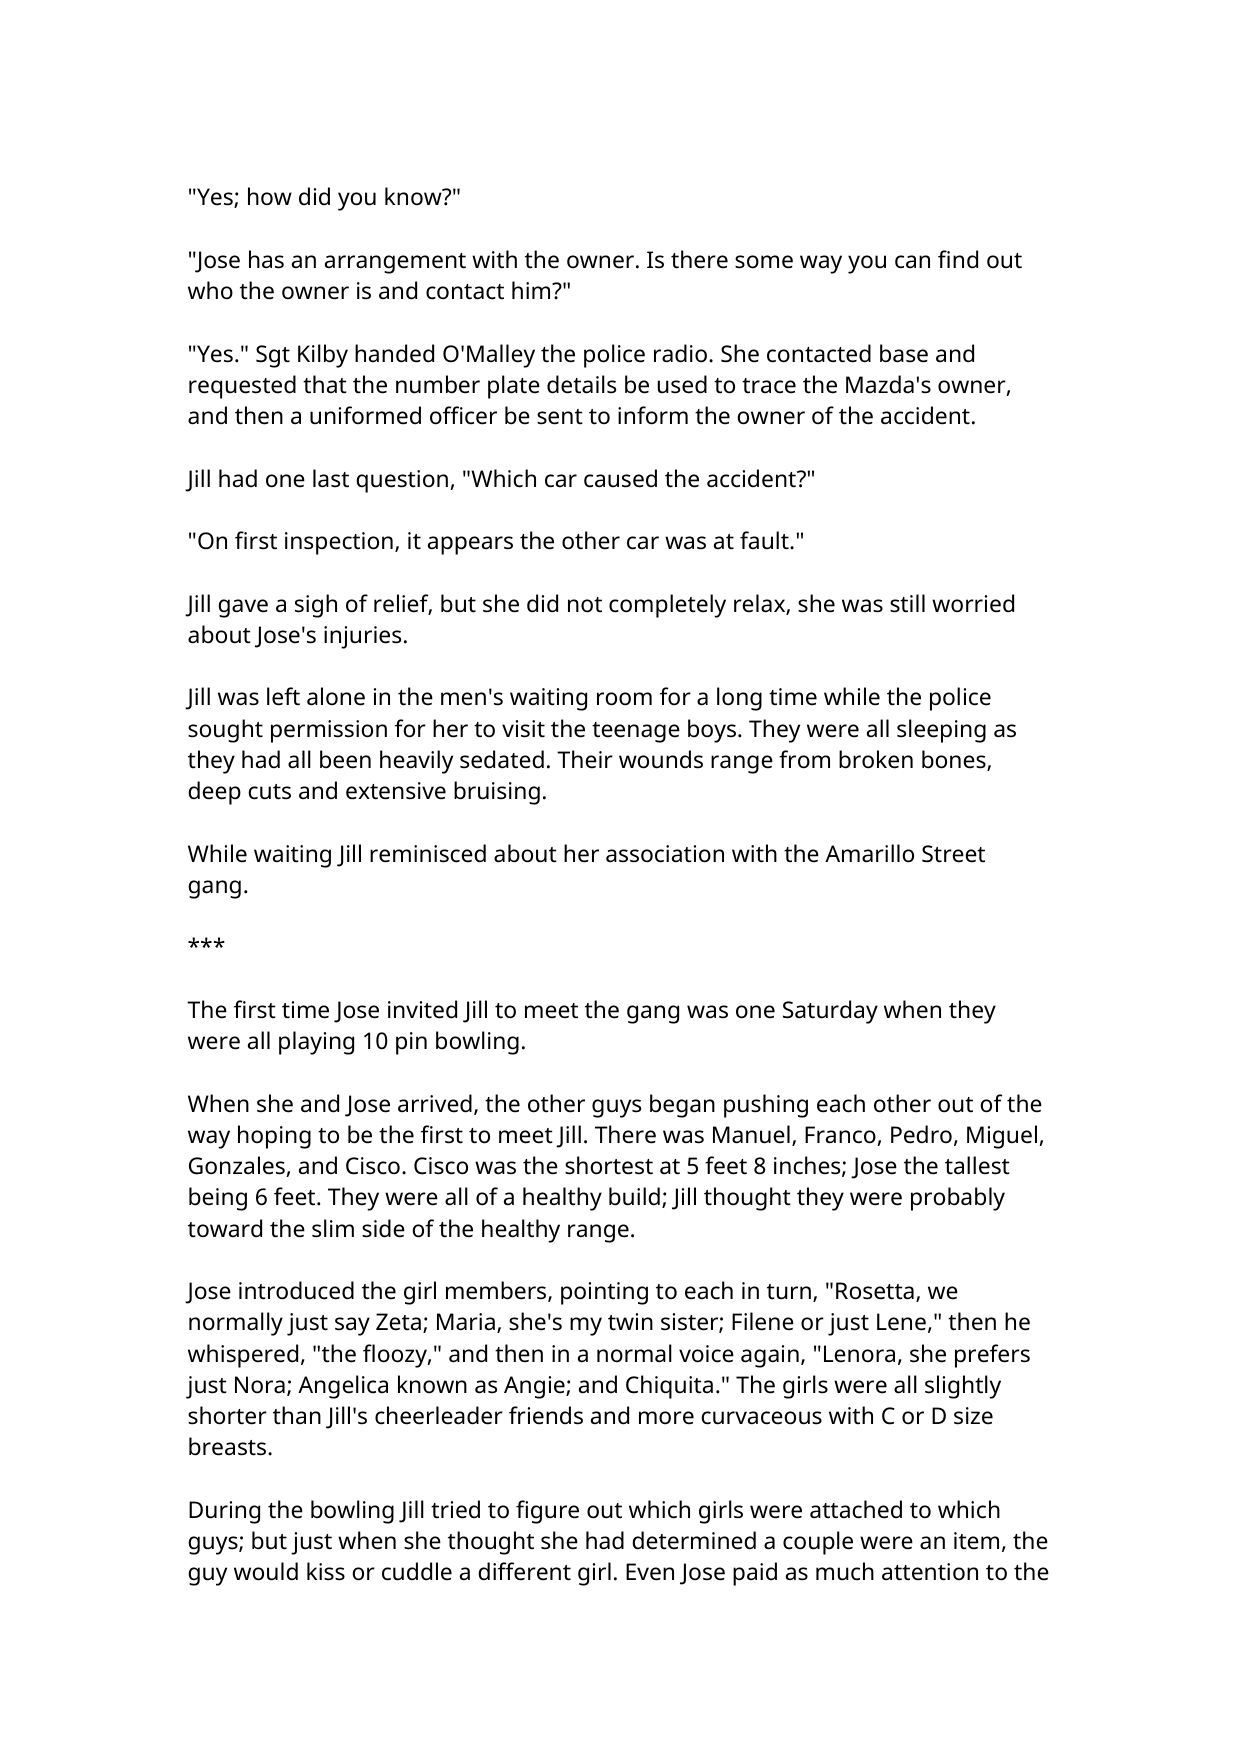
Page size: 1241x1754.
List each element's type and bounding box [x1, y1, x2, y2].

text [187, 150, 1053, 1587]
